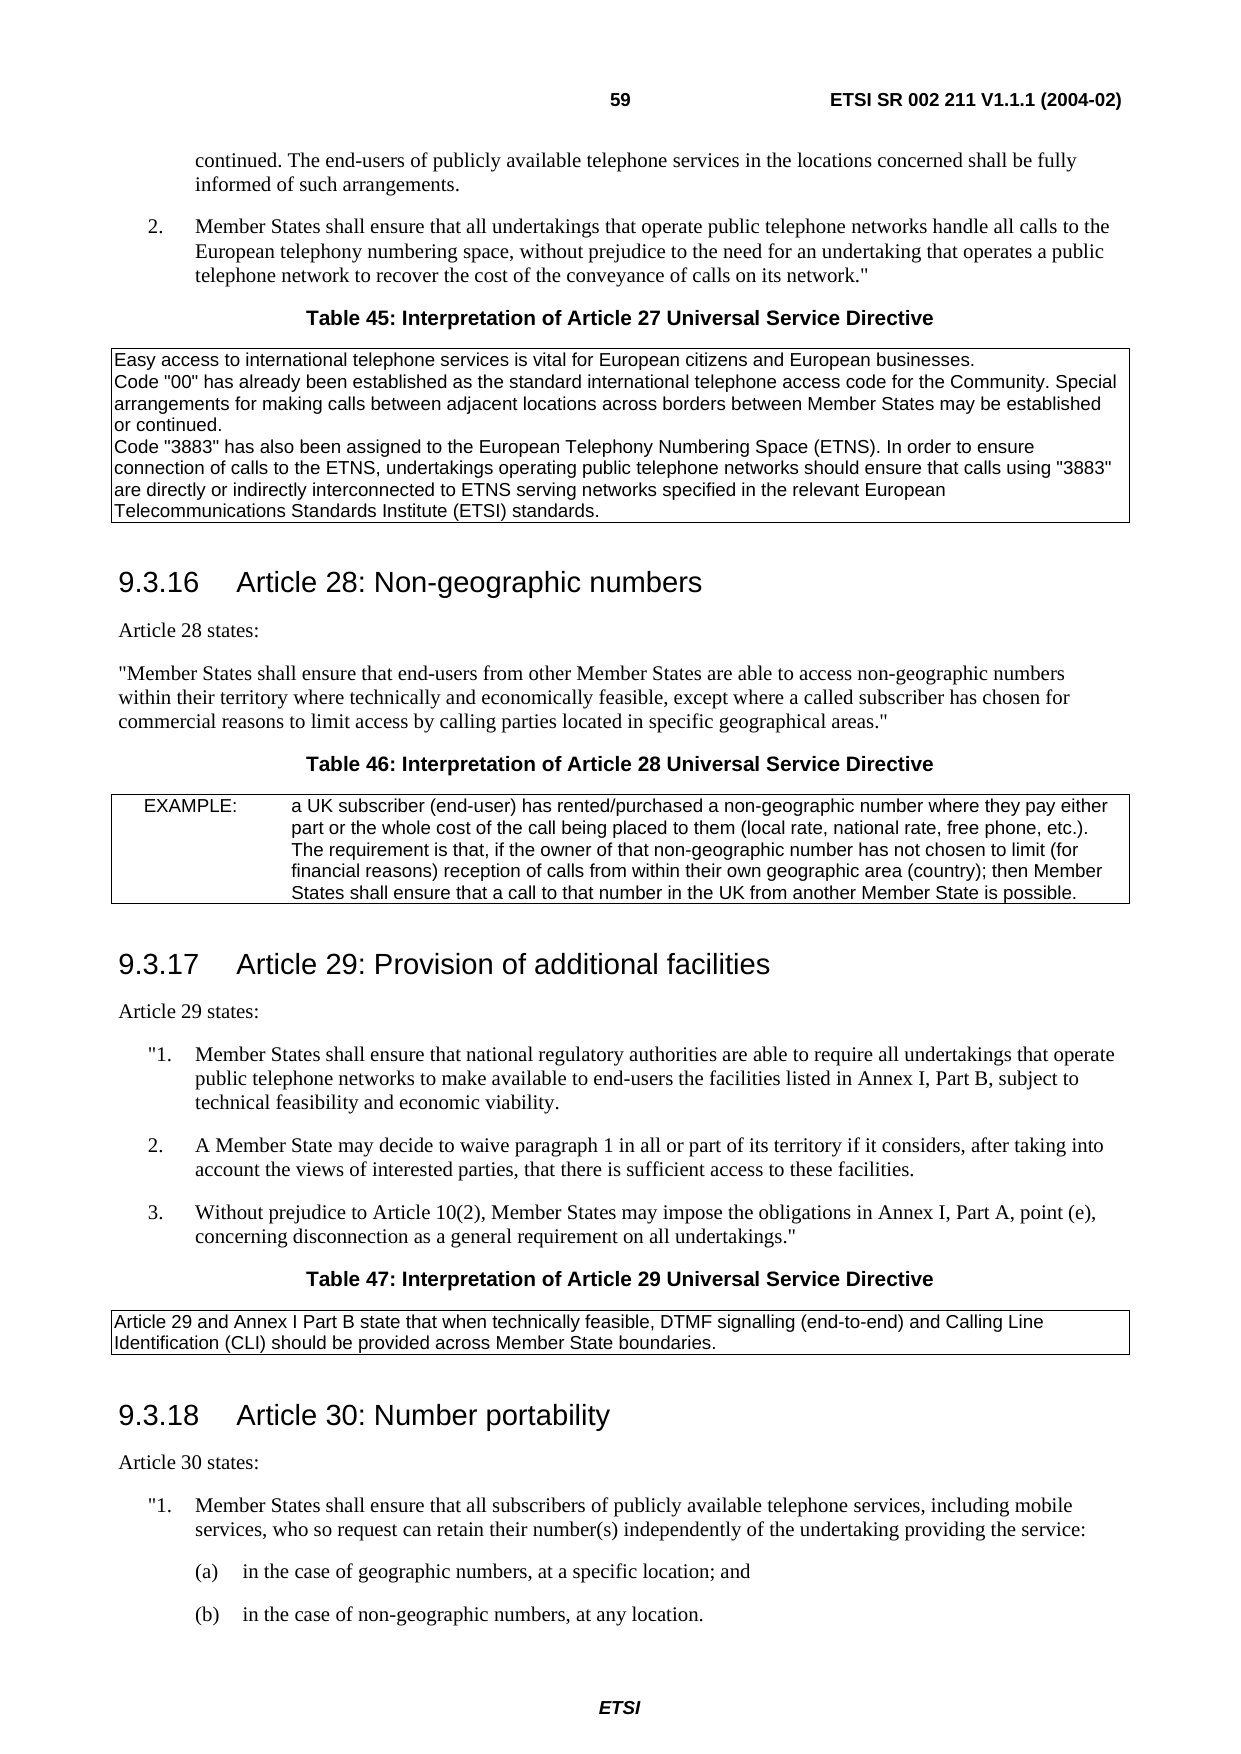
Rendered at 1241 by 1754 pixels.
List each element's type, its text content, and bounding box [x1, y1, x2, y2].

text Table 47: Interpretation of Article 29 Universal Service Directive [118, 1267, 1122, 1291]
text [148, 148, 1122, 196]
subtitle 9.3.16 Article 28: Non-geographic numbers [118, 566, 1122, 599]
text Table 45: Interpretation of Article 27 Universal Service Directive [118, 305, 1122, 329]
text (b) in the case of non-geographic numbers, at any location. [195, 1602, 1122, 1626]
subtitle 9.3.18 Article 30: Number portability [118, 1397, 1122, 1431]
text Article 30 states: [118, 1450, 1122, 1474]
text 3. Without prejudice to Article 10(2), Member States may impose the obligations in Annex I, Part A, point (e), concerning disconnection as a general requirement on all undertakings." [148, 1200, 1122, 1248]
text Table 46: Interpretation of Article 28 Universal Service Directive [118, 752, 1122, 776]
subtitle 9.3.17 Article 29: Provision of additional facilities [118, 947, 1122, 981]
text (a) in the case of geographic numbers, at a specific location; and [195, 1559, 1122, 1583]
text "1. Member States shall ensure that national regulatory authorities are able to require all undertakings that operate public telephone networks to make available to end-users the facilities listed in Annex I, Part B, subject to technical feasibility and economic viability. [148, 1042, 1122, 1114]
text "1. Member States shall ensure that all subscribers of publicly available telephone services, including mobile services, who so request can retain their number(s) independently of the undertaking providing the service: [148, 1493, 1122, 1541]
text "Member States shall ensure that end-users from other Member States are able to access non-geographic numbers within their territory where technically and economically feasible, except where a called subscriber has chosen for commercial reasons to limit access by calling parties located in specific geographical areas." [118, 661, 1122, 733]
text 2. Member States shall ensure that all undertakings that operate public telephone networks handle all calls to the European telephony numbering space, without prejudice to the need for an undertaking that operates a public telephone network to recover the cost of the conveyance of calls on its network." [148, 214, 1122, 287]
text Article 28 states: [118, 618, 1122, 642]
table_header EXAMPLE: a UK subscriber (end-user) has rented/purchased a non-geographic number where they pay either part or the whole cost of the call being placed to them (local rate, national rate, free phone, etc.). The requirement is that, if the owner of that non-geographic number has not chosen to limit (for financial reasons) reception of calls from within their own geographic area (country); then Member States shall ensure that a call to that number in the UK from another Member State is possible. [112, 795, 1129, 903]
table_header Article 29 and Annex I Part B state that when technically feasible, DTMF signalling (end-to-end) and Calling Line Identification (CLI) should be provided across Member State boundaries. [112, 1311, 1129, 1354]
text Article 29 states: [118, 999, 1122, 1023]
text 2. A Member State may decide to waive paragraph 1 in all or part of its territory if it considers, after taking into account the views of interested parties, that there is sufficient access to these facilities. [148, 1133, 1122, 1181]
table_header Easy access to international telephone services is vital for European citizens and European businesses. Code "00" has already been established as the standard international telephone access code for the Community. Special arrangements for making calls between adjacent locations across borders between Member States may be established or continued. Code "3883" has also been assigned to the European Telephony Numbering Space (ETNS). In order to ensure connection of calls to the ETNS, undertakings operating public telephone networks should ensure that calls using "3883" are directly or indirectly interconnected to ETNS serving networks specified in the relevant European Telecommunications Standards Institute (ETSI) standards. [112, 349, 1129, 522]
